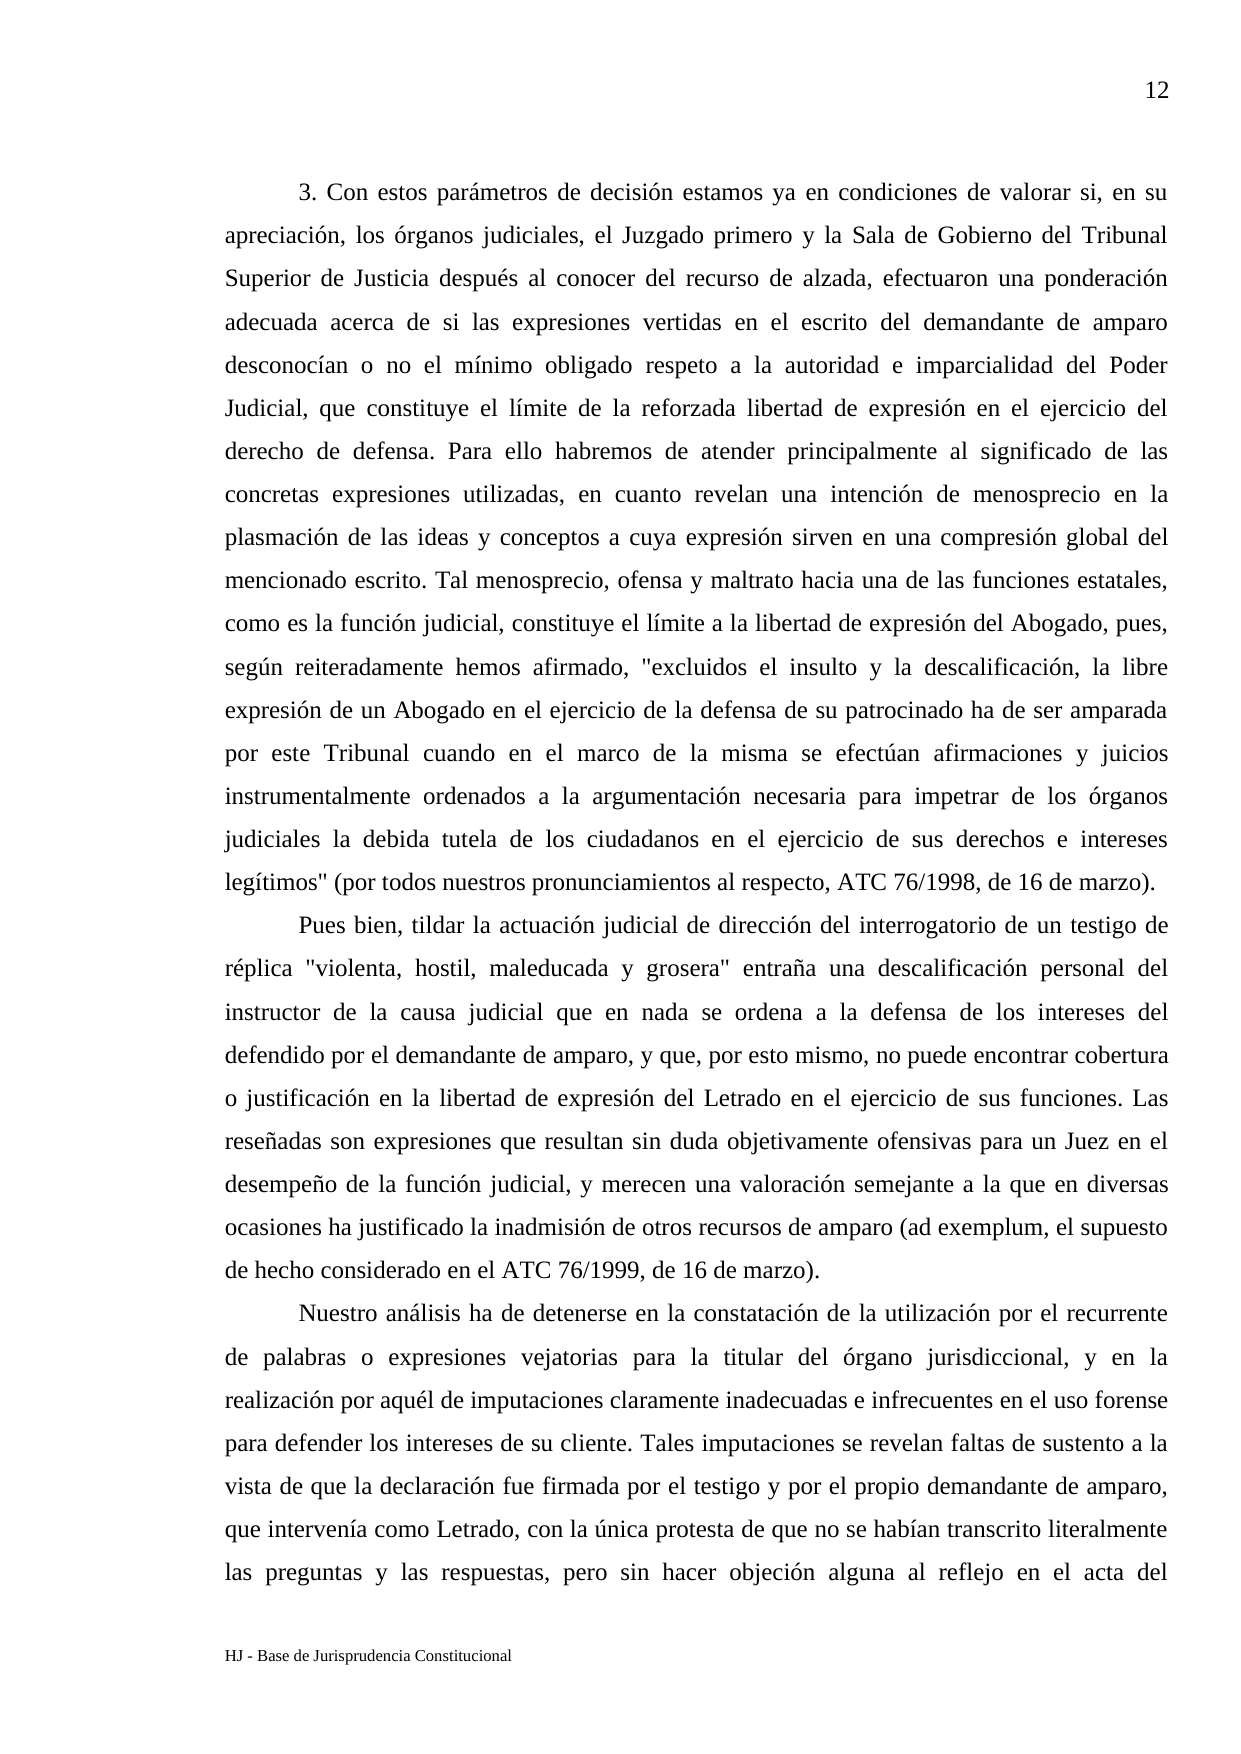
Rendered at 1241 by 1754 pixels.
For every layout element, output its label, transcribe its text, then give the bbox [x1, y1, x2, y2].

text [224, 1298, 1169, 1586]
text 3. Con estos parámetros de decisión estamos ya en condiciones de valorar si, en su apreciación, los órganos judiciales, el Juzgado primero y la Sala de Gobierno del Tribunal Superior de Justicia después al conocer del recurso de alzada, efectuaron una ponderación adecuada acerca de si las expresiones vertidas en el escrito del demandante de amparo desconocían o no el mínimo obligado respeto a la autoridad e imparcialidad del Poder Judicial, que constituye el límite de la reforzada libertad de expresión en el ejercicio del derecho de defensa. Para ello habremos de atender principalmente al significado de las concretas expresiones utilizadas, en cuanto revelan una intención de menosprecio en la plasmación de las ideas y conceptos a cuya expresión sirven en una compresión global del mencionado escrito. Tal menosprecio, ofensa y maltrato hacia una de las funciones estatales, como es la función judicial, constituye el límite a la libertad de expresión del Abogado, pues, según reiteradamente hemos afirmado, "excluidos el insulto y la descalificación, la libre expresión de un Abogado en el ejercicio de la defensa de su patrocinado ha de ser amparada por este Tribunal cuando en el marco de la misma se efectúan afirmaciones y juicios instrumentalmente ordenados a la argumentación necesaria para impetrar de los órganos judiciales la debida tutela de los ciudadanos en el ejercicio de sus derechos e intereses legítimos" (por todos nuestros pronunciamientos al respecto, ATC 76/1998, de 16 de marzo). [224, 177, 1169, 896]
text Pues bien, tildar la actuación judicial de dirección del interrogatorio de un testigo de réplica "violenta, hostil, maleducada y grosera" entraña una descalificación personal del instructor de la causa judicial que en nada se ordena a la defensa de los intereses del defendido por el demandante de amparo, y que, por esto mismo, no puede encontrar cobertura o justificación en la libertad de expresión del Letrado en el ejercicio de sus funciones. Las reseñadas son expresiones que resultan sin duda objetivamente ofensivas para un Juez en el desempeño de la función judicial, y merecen una valoración semejante a la que en diversas ocasiones ha justificado la inadmisión de otros recursos de amparo (ad exemplum, el supuesto de hecho considerado en el ATC 76/1999, de 16 de marzo). [224, 910, 1169, 1284]
